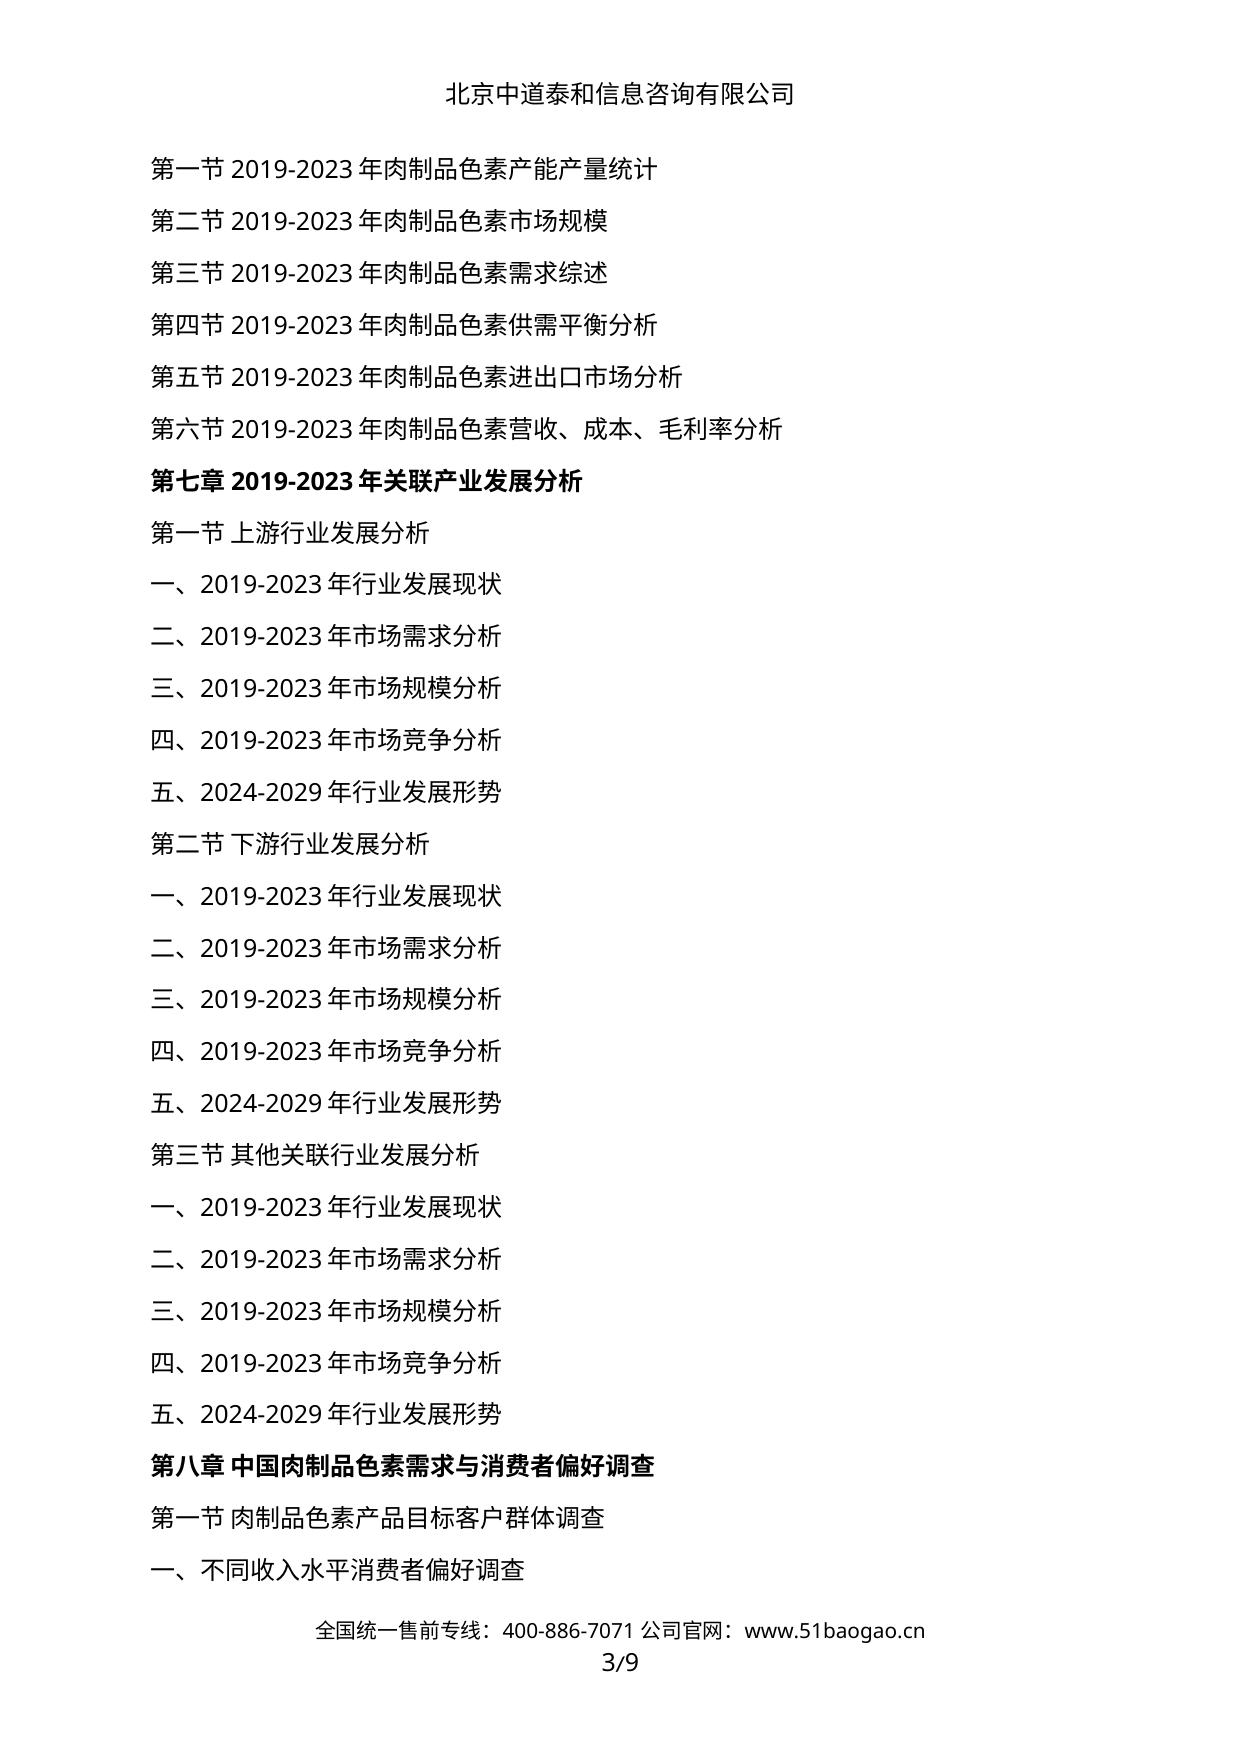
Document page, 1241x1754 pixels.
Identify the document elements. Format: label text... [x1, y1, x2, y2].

text 第四节 2019-2023年肉制品色素供需平衡分析 [150, 306, 1090, 342]
text 五、2024-2029年行业发展形势 [150, 1084, 1090, 1120]
text 第三节 其他关联行业发展分析 [150, 1136, 1090, 1172]
text 三、2019-2023年市场规模分析 [150, 980, 1090, 1016]
text 一、2019-2023年行业发展现状 [150, 876, 1090, 912]
text 第七章 2019-2023年关联产业发展分析 [150, 461, 1090, 497]
text 一、2019-2023年行业发展现状 [150, 1187, 1090, 1224]
text 第八章 中国肉制品色素需求与消费者偏好调查 [150, 1447, 1090, 1483]
text 二、2019-2023年市场需求分析 [150, 1239, 1090, 1276]
text 一、不同收入水平消费者偏好调查 [150, 1551, 1090, 1587]
text 五、2024-2029年行业发展形势 [150, 1395, 1090, 1431]
text 第二节 2019-2023年肉制品色素市场规模 [150, 202, 1090, 238]
text 一、2019-2023年行业发展现状 [150, 565, 1090, 601]
text 四、2019-2023年市场竞争分析 [150, 1343, 1090, 1379]
text 第二节 下游行业发展分析 [150, 824, 1090, 861]
text 二、2019-2023年市场需求分析 [150, 617, 1090, 653]
text 第一节 上游行业发展分析 [150, 513, 1090, 549]
text 三、2019-2023年市场规模分析 [150, 1291, 1090, 1327]
text 三、2019-2023年市场规模分析 [150, 669, 1090, 705]
text 四、2019-2023年市场竞争分析 [150, 1032, 1090, 1068]
text 第一节 肉制品色素产品目标客户群体调查 [150, 1499, 1090, 1535]
text 第一节 2019-2023年肉制品色素产能产量统计 [150, 150, 1090, 186]
text 第五节 2019-2023年肉制品色素进出口市场分析 [150, 357, 1090, 394]
text 四、2019-2023年市场竞争分析 [150, 721, 1090, 757]
text 二、2019-2023年市场需求分析 [150, 928, 1090, 964]
text 五、2024-2029年行业发展形势 [150, 772, 1090, 809]
text 第三节 2019-2023年肉制品色素需求综述 [150, 254, 1090, 290]
text 第六节 2019-2023年肉制品色素营收、成本、毛利率分析 [150, 409, 1090, 446]
